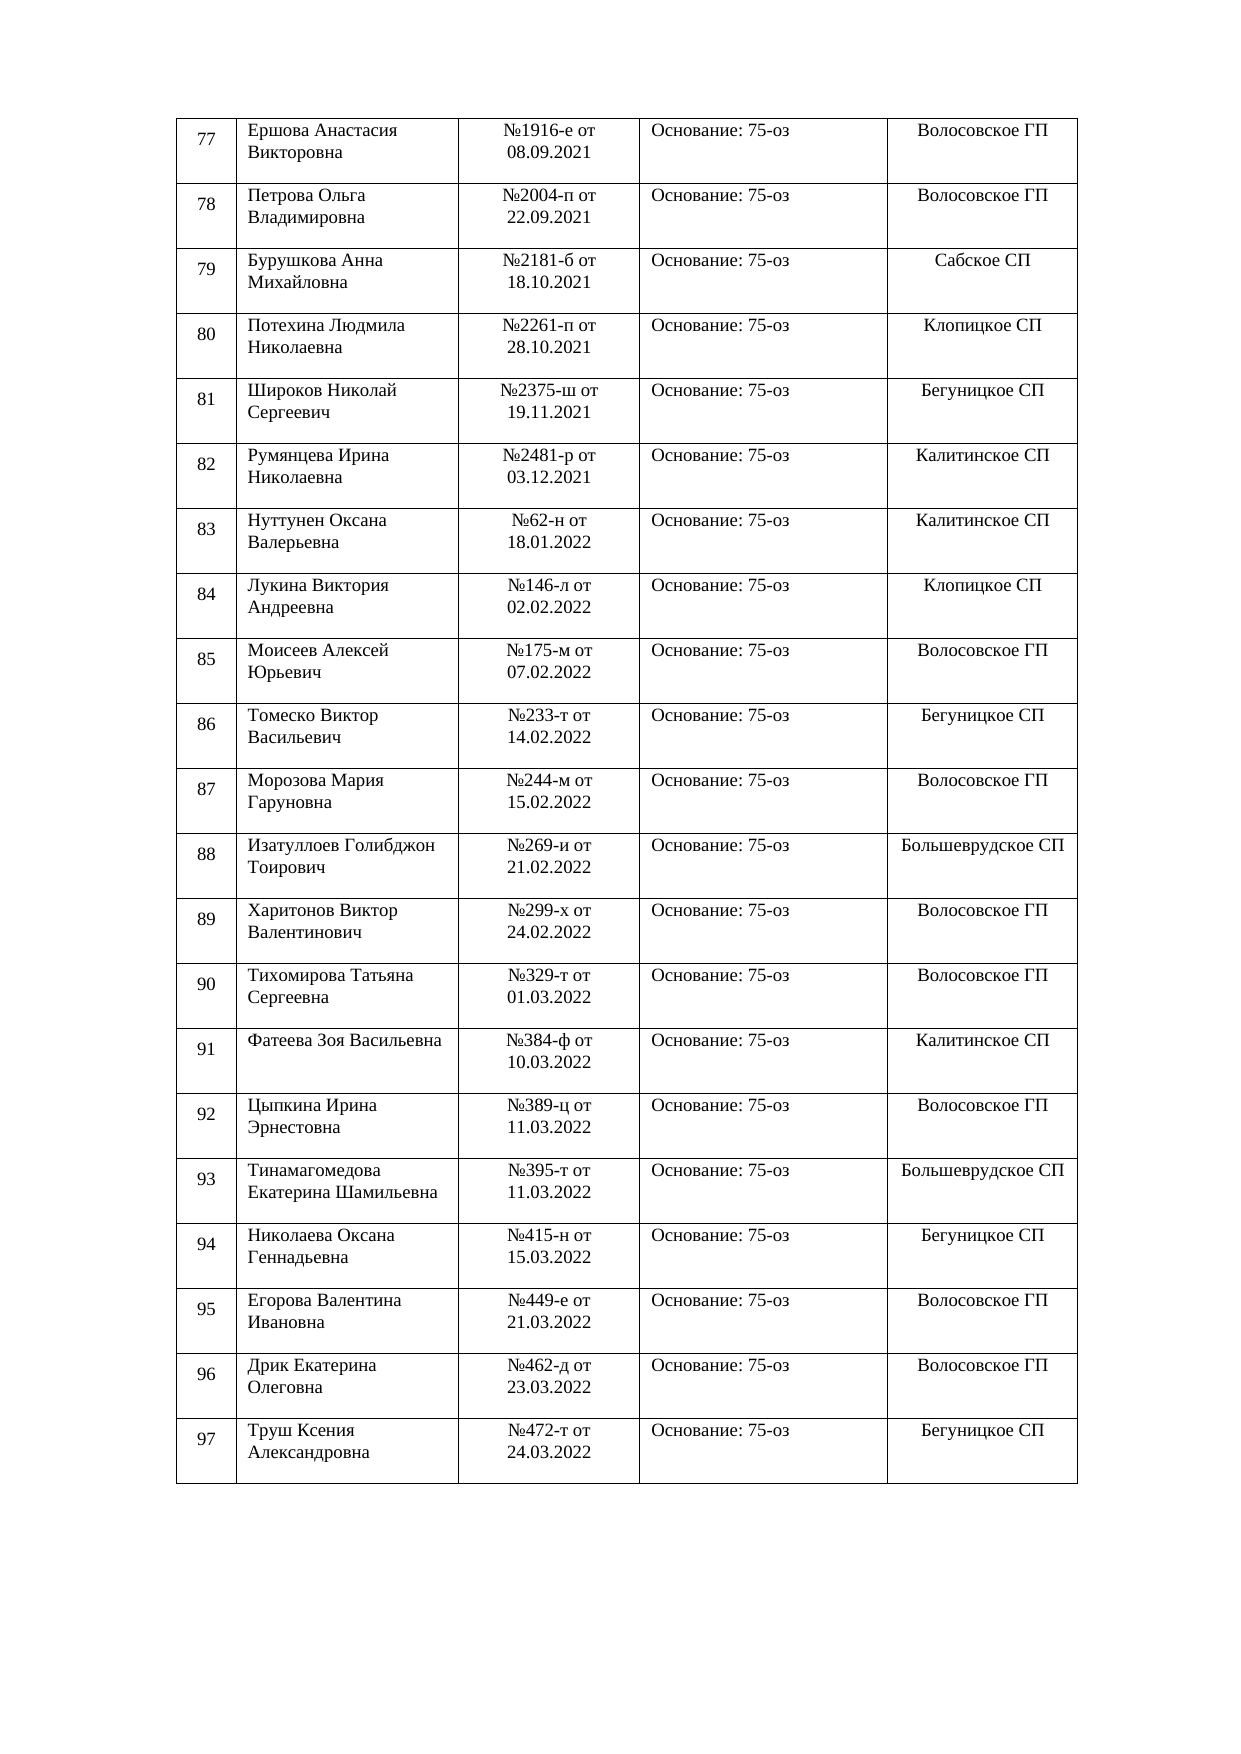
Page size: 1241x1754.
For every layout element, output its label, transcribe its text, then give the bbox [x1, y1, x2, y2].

table_cell Морозова Мария Гаруновна [237, 769, 458, 833]
table_cell Труш Ксения Александровна [237, 1419, 458, 1483]
table_cell Бурушкова Анна Михайловна [237, 249, 458, 313]
table_cell №175-м от 07.02.2022 [459, 639, 639, 703]
table_cell Основание: 75-оз [640, 184, 887, 248]
table_cell №472-т от 24.03.2022 [459, 1419, 639, 1483]
table_cell Основание: 75-оз [640, 1159, 887, 1223]
table_cell Томеско Виктор Васильевич [237, 704, 458, 768]
table_cell Волосовское ГП [888, 1289, 1077, 1353]
table_cell №244-м от 15.02.2022 [459, 769, 639, 833]
table_cell Волосовское ГП [888, 1354, 1077, 1418]
table_cell 85 [177, 639, 236, 703]
table_cell Бегуницкое СП [888, 1419, 1077, 1483]
table_cell Калитинское СП [888, 509, 1077, 573]
table_cell №2004-п от 22.09.2021 [459, 184, 639, 248]
table_cell Бегуницкое СП [888, 704, 1077, 768]
table_cell 81 [177, 379, 236, 443]
table_cell Основание: 75-оз [640, 119, 887, 183]
table_cell Основание: 75-оз [640, 574, 887, 638]
table_cell 88 [177, 834, 236, 898]
table_cell 93 [177, 1159, 236, 1223]
table_cell Основание: 75-оз [640, 769, 887, 833]
table_cell 91 [177, 1029, 236, 1093]
table_cell Широков Николай Сергеевич [237, 379, 458, 443]
table_cell Калитинское СП [888, 1029, 1077, 1093]
table_cell Петрова Ольга Владимировна [237, 184, 458, 248]
table_cell 82 [177, 444, 236, 508]
table_cell Потехина Людмила Николаевна [237, 314, 458, 378]
table_cell 86 [177, 704, 236, 768]
table_cell Клопицкое СП [888, 574, 1077, 638]
table_cell Волосовское ГП [888, 639, 1077, 703]
table_cell №1916-е от 08.09.2021 [459, 119, 639, 183]
table_cell Калитинское СП [888, 444, 1077, 508]
table_cell Дрик Екатерина Олеговна [237, 1354, 458, 1418]
table_cell 94 [177, 1224, 236, 1288]
table_cell №384-ф от 10.03.2022 [459, 1029, 639, 1093]
table_cell Николаева Оксана Геннадьевна [237, 1224, 458, 1288]
table_cell Основание: 75-оз [640, 1224, 887, 1288]
table_cell №449-е от 21.03.2022 [459, 1289, 639, 1353]
table_cell Основание: 75-оз [640, 899, 887, 963]
table_cell Тихомирова Татьяна Сергеевна [237, 964, 458, 1028]
table_cell №389-ц от 11.03.2022 [459, 1094, 639, 1158]
table_cell 80 [177, 314, 236, 378]
table_cell 90 [177, 964, 236, 1028]
table_cell №299-х от 24.02.2022 [459, 899, 639, 963]
table_cell №415-н от 15.03.2022 [459, 1224, 639, 1288]
table_cell №269-и от 21.02.2022 [459, 834, 639, 898]
table_cell Волосовское ГП [888, 964, 1077, 1028]
table_cell №2375-ш от 19.11.2021 [459, 379, 639, 443]
table_cell Фатеева Зоя Васильевна [237, 1029, 458, 1093]
table_cell 77 [177, 119, 236, 183]
table_cell Сабское СП [888, 249, 1077, 313]
table_cell Основание: 75-оз [640, 314, 887, 378]
table_cell №395-т от 11.03.2022 [459, 1159, 639, 1223]
table_cell 83 [177, 509, 236, 573]
table_cell 92 [177, 1094, 236, 1158]
table_cell Волосовское ГП [888, 184, 1077, 248]
table_cell Изатуллоев Голибджон Тоирович [237, 834, 458, 898]
table_cell Основание: 75-оз [640, 1289, 887, 1353]
table_cell Основание: 75-оз [640, 509, 887, 573]
table_cell Харитонов Виктор Валентинович [237, 899, 458, 963]
table_cell 89 [177, 899, 236, 963]
table_cell 95 [177, 1289, 236, 1353]
table_cell Тинамагомедова Екатерина Шамильевна [237, 1159, 458, 1223]
table_cell 87 [177, 769, 236, 833]
table_cell №146-л от 02.02.2022 [459, 574, 639, 638]
table_cell Волосовское ГП [888, 769, 1077, 833]
table_cell №233-т от 14.02.2022 [459, 704, 639, 768]
table_cell №62-н от 18.01.2022 [459, 509, 639, 573]
table_cell №2481-р от 03.12.2021 [459, 444, 639, 508]
table_cell Егорова Валентина Ивановна [237, 1289, 458, 1353]
table_cell Волосовское ГП [888, 119, 1077, 183]
table_cell Основание: 75-оз [640, 639, 887, 703]
table_cell Основание: 75-оз [640, 1094, 887, 1158]
table_cell 84 [177, 574, 236, 638]
table_cell Нуттунен Оксана Валерьевна [237, 509, 458, 573]
table_cell Клопицкое СП [888, 314, 1077, 378]
table_cell №329-т от 01.03.2022 [459, 964, 639, 1028]
table_cell Основание: 75-оз [640, 444, 887, 508]
table_cell Основание: 75-оз [640, 1354, 887, 1418]
table_cell Волосовское ГП [888, 1094, 1077, 1158]
table_cell 78 [177, 184, 236, 248]
table_cell Цыпкина Ирина Эрнестовна [237, 1094, 458, 1158]
table_cell Основание: 75-оз [640, 1419, 887, 1483]
table_cell 97 [177, 1419, 236, 1483]
table_cell Моисеев Алексей Юрьевич [237, 639, 458, 703]
table_cell Основание: 75-оз [640, 964, 887, 1028]
table_cell Волосовское ГП [888, 899, 1077, 963]
table_cell №462-д от 23.03.2022 [459, 1354, 639, 1418]
table_cell №2181-б от 18.10.2021 [459, 249, 639, 313]
table_cell Большеврудское СП [888, 834, 1077, 898]
table_cell Ершова Анастасия Викторовна [237, 119, 458, 183]
table_cell Лукина Виктория Андреевна [237, 574, 458, 638]
table_cell Основание: 75-оз [640, 249, 887, 313]
table_cell Бегуницкое СП [888, 1224, 1077, 1288]
table_cell Бегуницкое СП [888, 379, 1077, 443]
table_cell Основание: 75-оз [640, 379, 887, 443]
table_cell №2261-п от 28.10.2021 [459, 314, 639, 378]
table_cell Румянцева Ирина Николаевна [237, 444, 458, 508]
table_cell 96 [177, 1354, 236, 1418]
table_cell Основание: 75-оз [640, 1029, 887, 1093]
table_cell Основание: 75-оз [640, 704, 887, 768]
table_cell 79 [177, 249, 236, 313]
table_cell Большеврудское СП [888, 1159, 1077, 1223]
table_cell Основание: 75-оз [640, 834, 887, 898]
